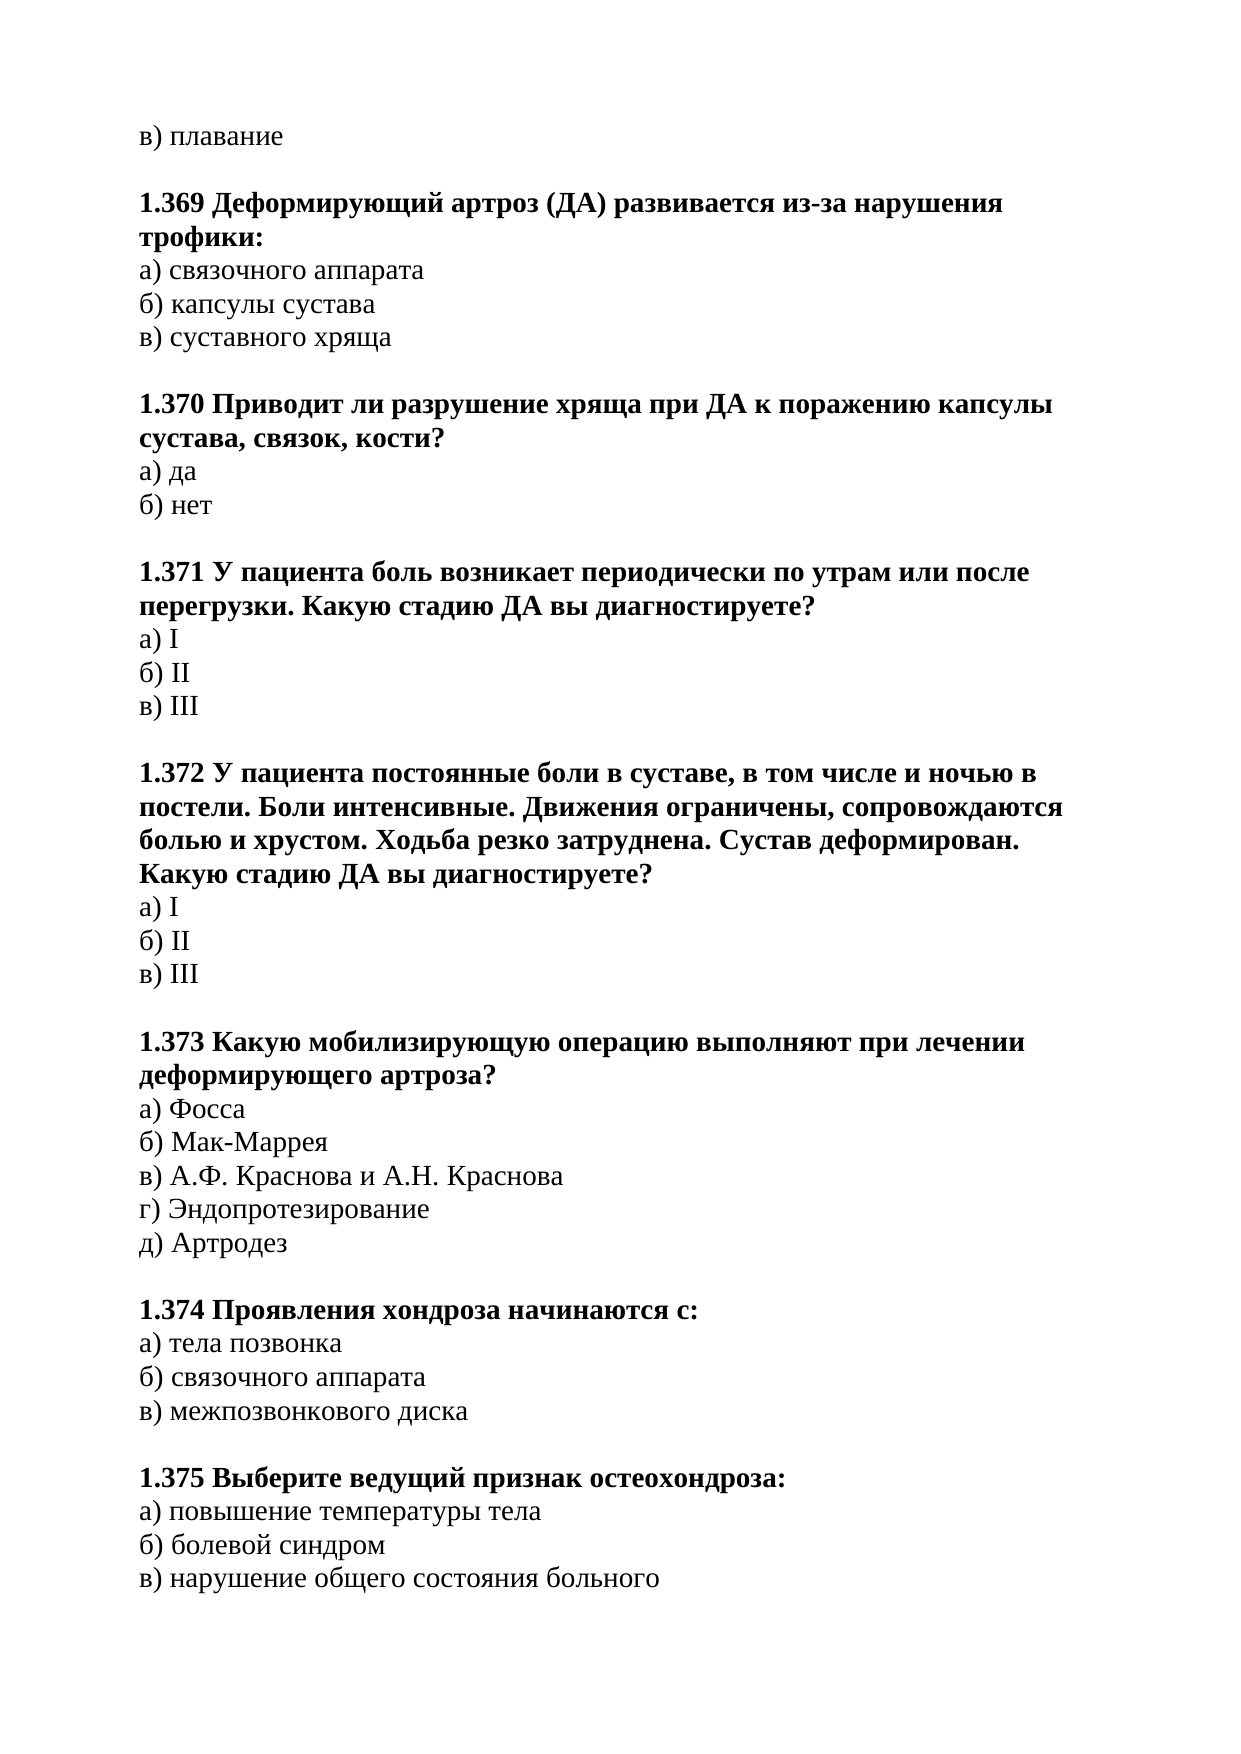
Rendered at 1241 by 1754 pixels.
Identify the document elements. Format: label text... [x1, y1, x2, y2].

text а) да [139, 453, 1101, 487]
text б) Мак-Маррея [139, 1124, 1101, 1158]
text б) связочного аппарата [139, 1359, 1101, 1393]
text б) нет [139, 487, 1101, 521]
text а) I [139, 621, 1101, 655]
text а) повышение температуры тела [139, 1493, 1101, 1527]
text б) II [139, 923, 1101, 957]
text 1.374 Проявления хондроза начинаются с: [139, 1292, 1101, 1326]
text 1.370 Приводит ли разрушение хряща при ДА к поражению капсулы сустава, связок, кости? [139, 386, 1101, 453]
text в) плавание [139, 118, 1101, 152]
text д) Артродез [139, 1225, 1101, 1258]
text в) III [139, 688, 1101, 722]
text 1.372 У пациента постоянные боли в суставе, в том числе и ночью в постели. Боли интенсивные. Движения ограничены, сопровождаются болью и хрустом. Ходьба резко затруднена. Сустав деформирован. Какую стадию ДА вы диагностируете? [139, 755, 1101, 889]
text 1.371 У пациента боль возникает периодически по утрам или после перегрузки. Какую стадию ДА вы диагностируете? [139, 554, 1101, 621]
text а) I [139, 889, 1101, 923]
text б) капсулы сустава [139, 286, 1101, 319]
text в) III [139, 957, 1101, 990]
text в) межпозвонкового диска [139, 1393, 1101, 1426]
text 1.375 Выберите ведущий признак остеохондроза: [139, 1460, 1101, 1493]
text в) нарушение общего состояния больного [139, 1560, 1101, 1594]
text б) болевой синдром [139, 1527, 1101, 1560]
text а) Фосса [139, 1091, 1101, 1124]
text б) II [139, 655, 1101, 688]
text в) суставного хряща [139, 319, 1101, 353]
text а) тела позвонка [139, 1326, 1101, 1359]
text в) А.Ф. Краснова и А.Н. Краснова [139, 1158, 1101, 1191]
text 1.369 Деформирующий артроз (ДА) развивается из-за нарушения трофики: [139, 185, 1101, 252]
text 1.373 Какую мобилизирующую операцию выполняют при лечении деформирующего артроза? [139, 1024, 1101, 1091]
text а) связочного аппарата [139, 252, 1101, 286]
text г) Эндопротезирование [139, 1191, 1101, 1225]
